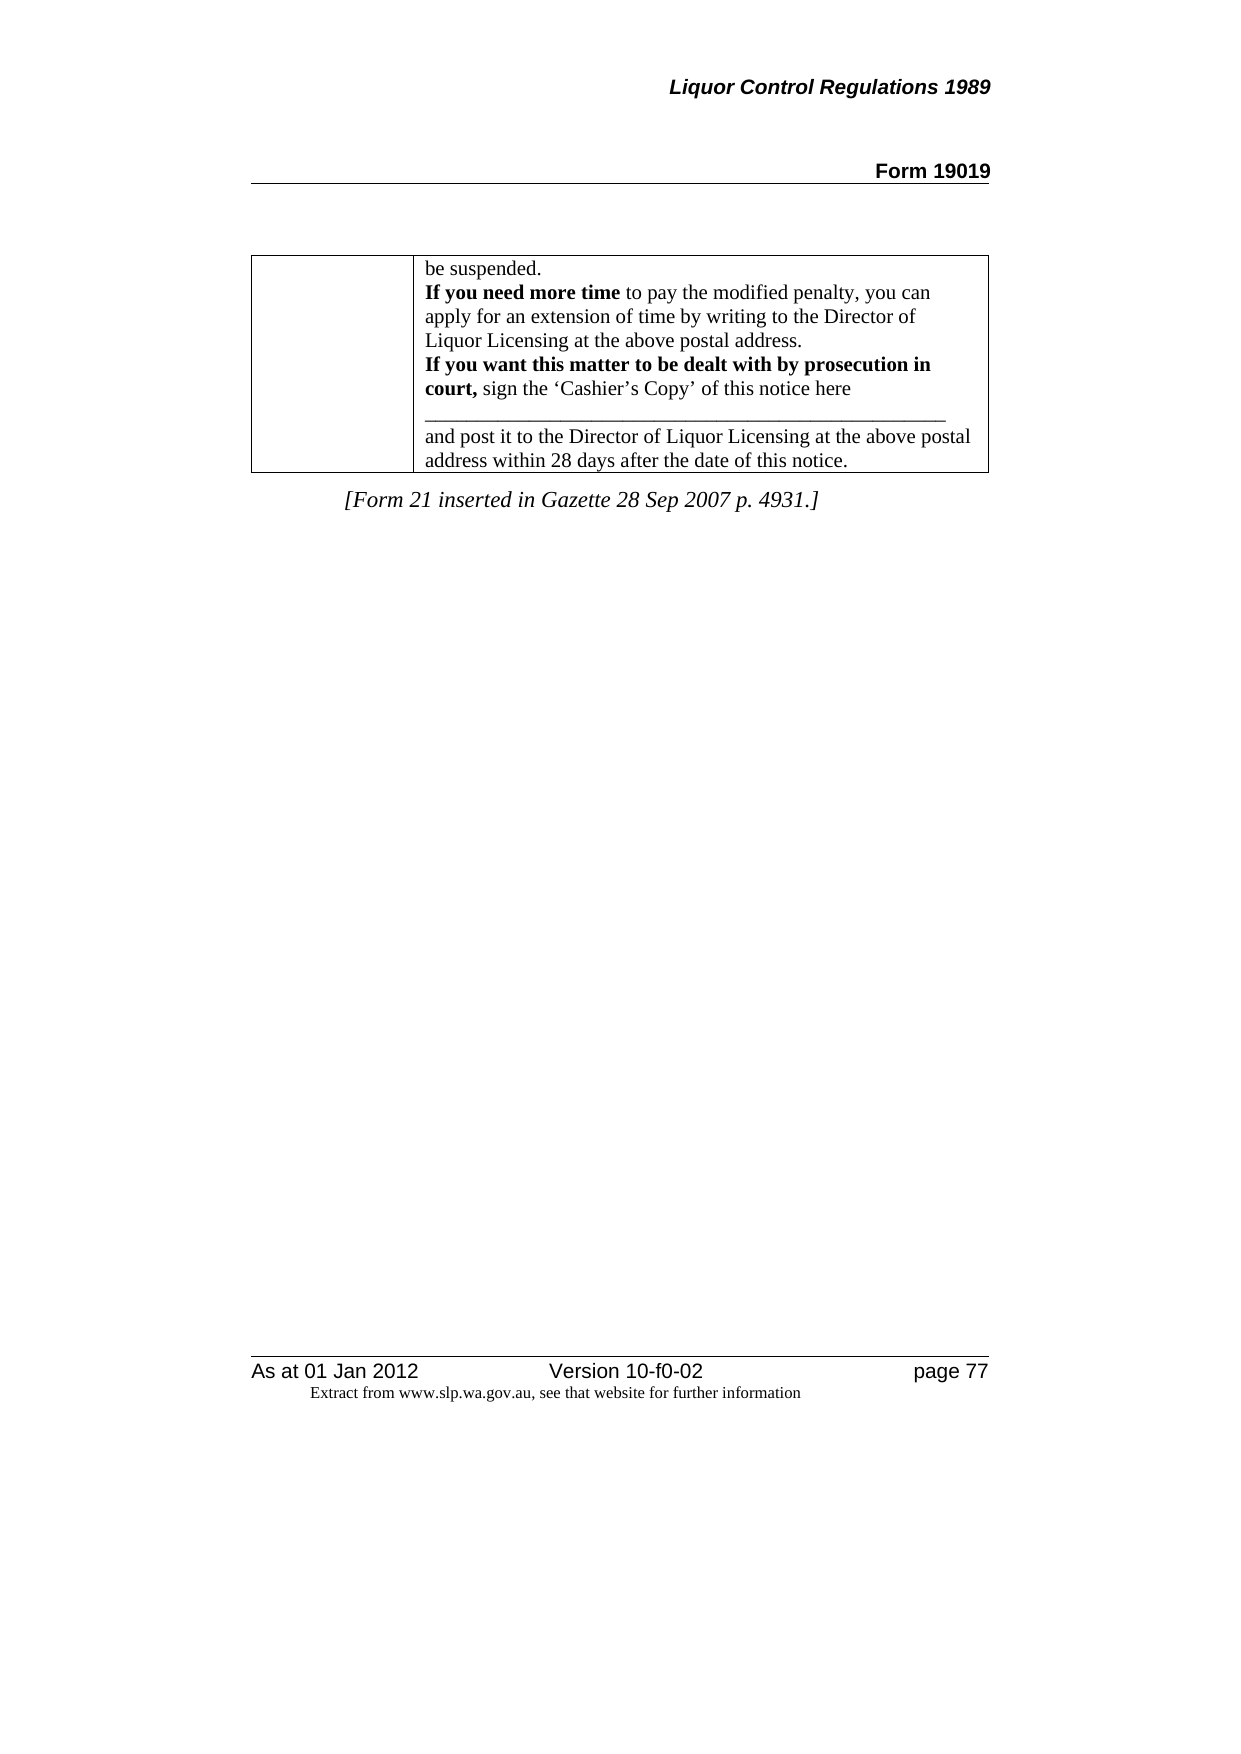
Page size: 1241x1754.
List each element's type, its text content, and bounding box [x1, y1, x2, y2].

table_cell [414, 256, 988, 472]
text [Form 21 inserted in Gazette 28 Sep 2007 p. 4931.] [251, 486, 989, 512]
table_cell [252, 256, 413, 472]
